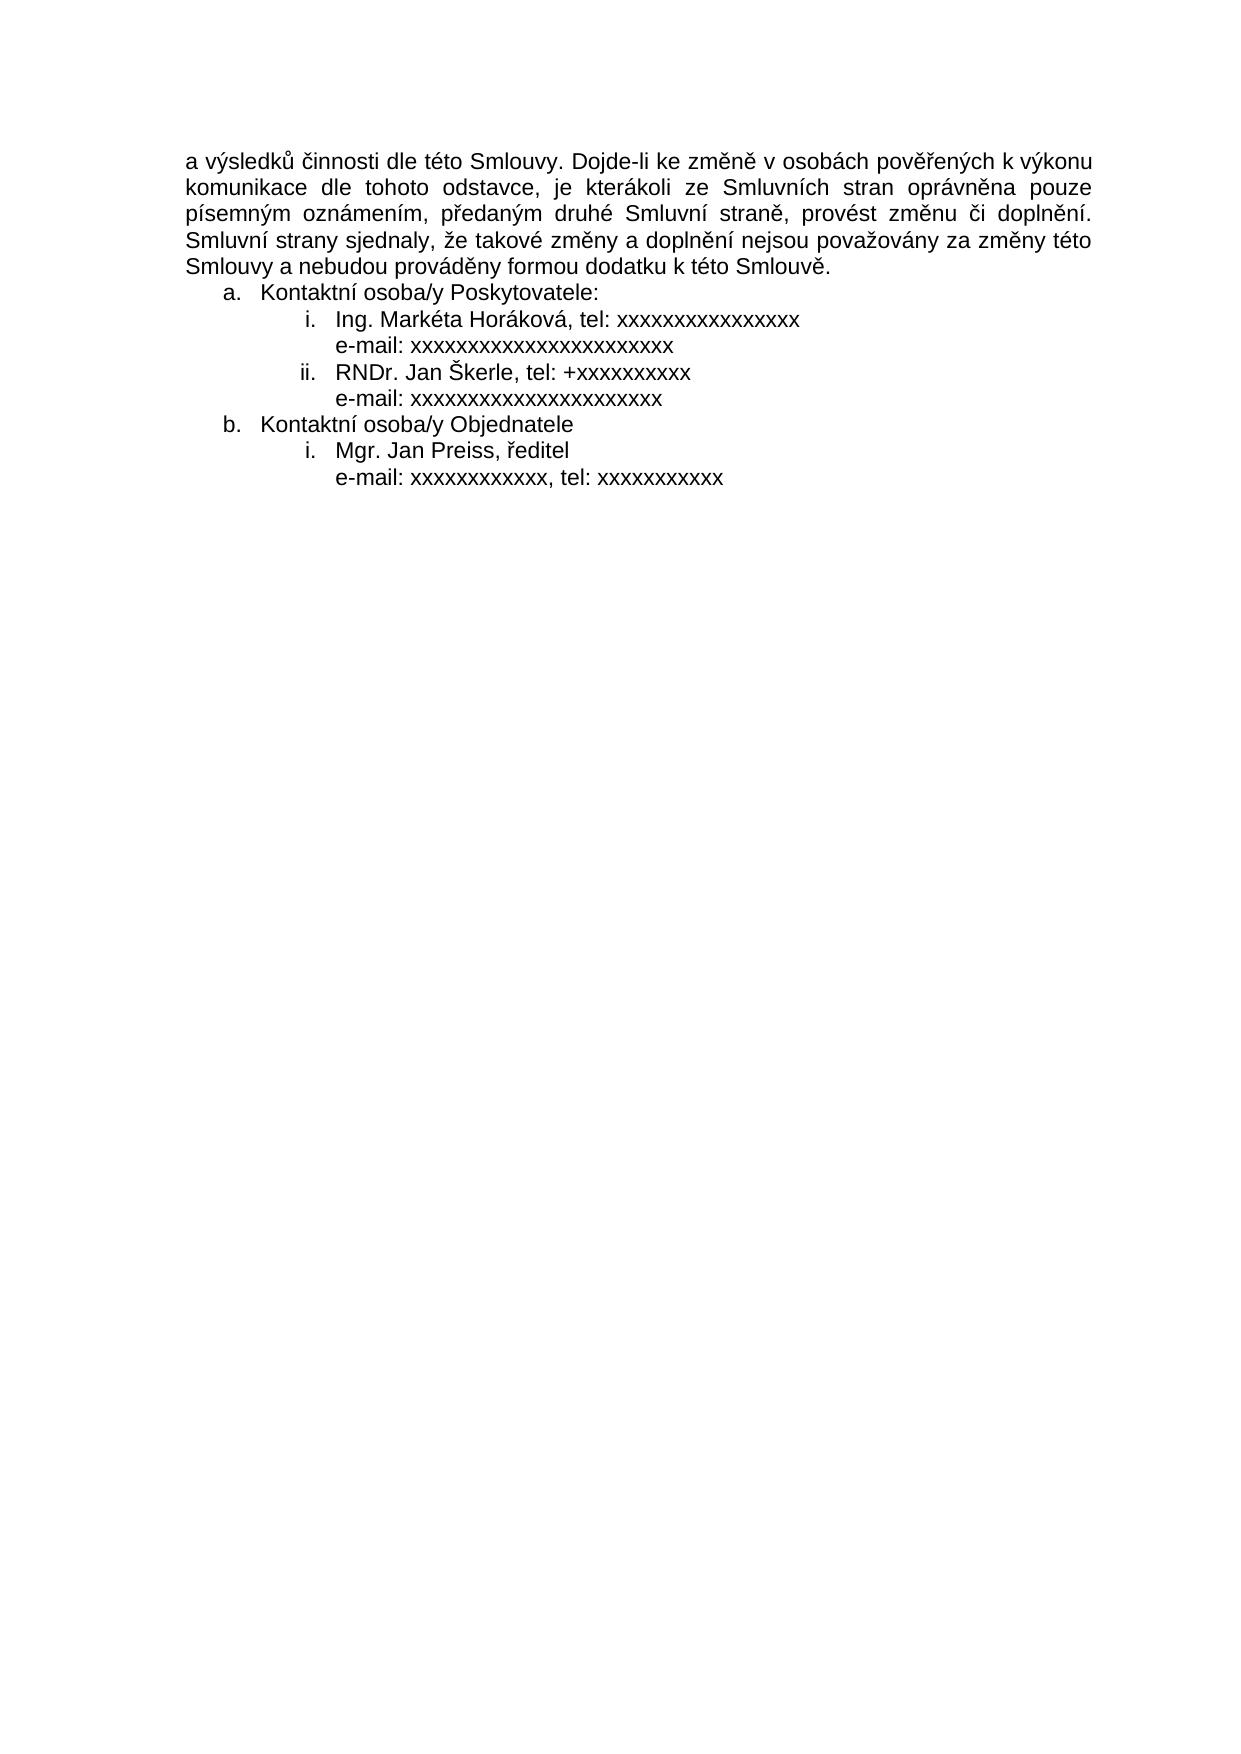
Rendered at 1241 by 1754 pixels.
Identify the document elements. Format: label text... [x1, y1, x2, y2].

list Mgr. Jan Preiss, ředitel [316, 437, 1093, 464]
list e-mail: xxxxxxxxxxxxxxxxxxxxxxx [335, 332, 1093, 358]
list Ing. Markéta Horáková, tel: xxxxxxxxxxxxxxxx [316, 306, 1093, 332]
list e-mail: xxxxxxxxxxxx, tel: xxxxxxxxxxx [335, 464, 1093, 490]
list e-mail: xxxxxxxxxxxxxxxxxxxxxx [335, 385, 1093, 411]
list RNDr. Jan Škerle, tel: +xxxxxxxxxx [316, 358, 1093, 385]
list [148, 148, 1093, 279]
list Kontaktní osoba/y Poskytovatele: [223, 279, 1093, 306]
list Kontaktní osoba/y Objednatele [223, 411, 1093, 437]
